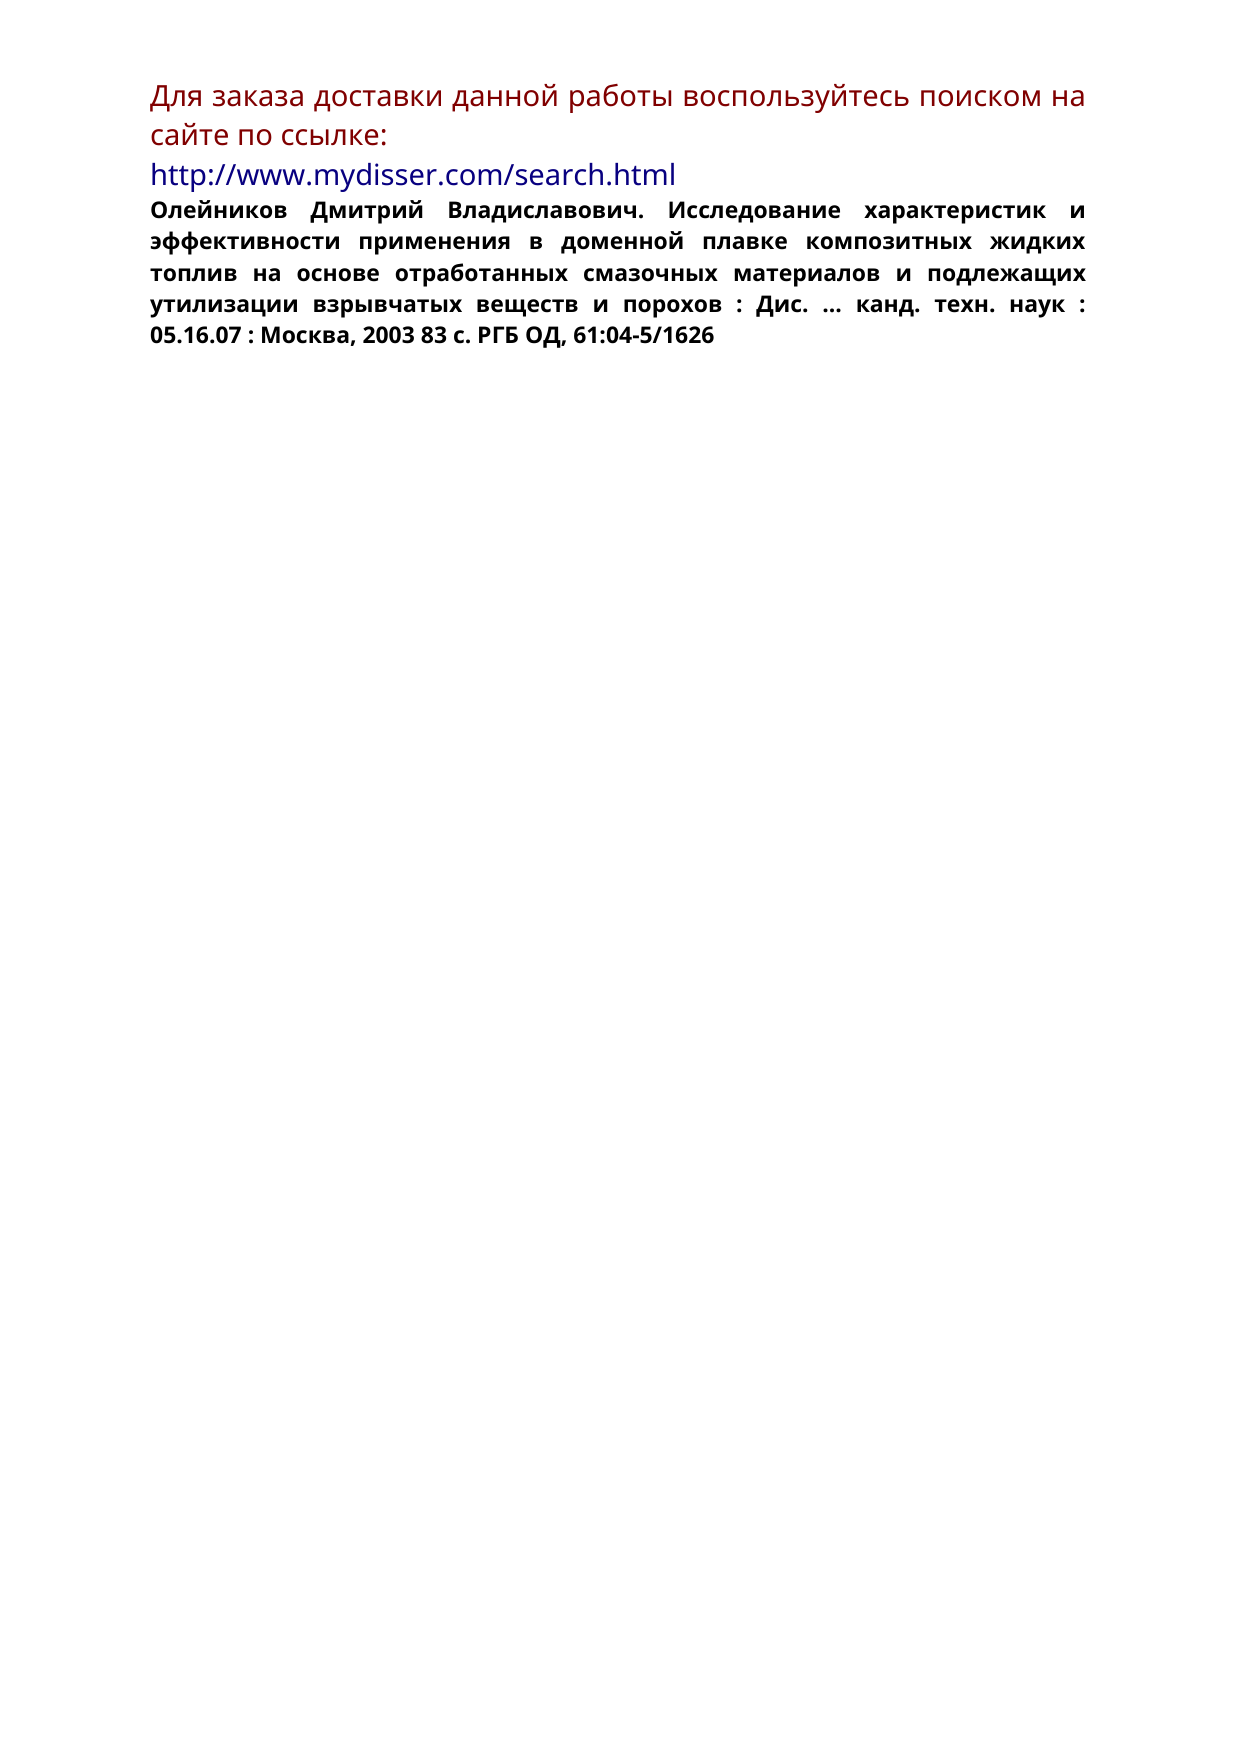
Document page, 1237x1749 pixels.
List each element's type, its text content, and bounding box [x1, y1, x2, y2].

text Олейников Дмитрий Владиславович. Исследование характеристик и эффективности применения в доменной плавке композитных жидких топлив на основе отработанных смазочных материалов и подлежащих утилизации взрывчатых веществ и порохов : Дис. ... канд. техн. наук : 05.16.07 : Москва, 2003 83 c. РГБ ОД, 61:04-5/1626 [150, 194, 1086, 350]
